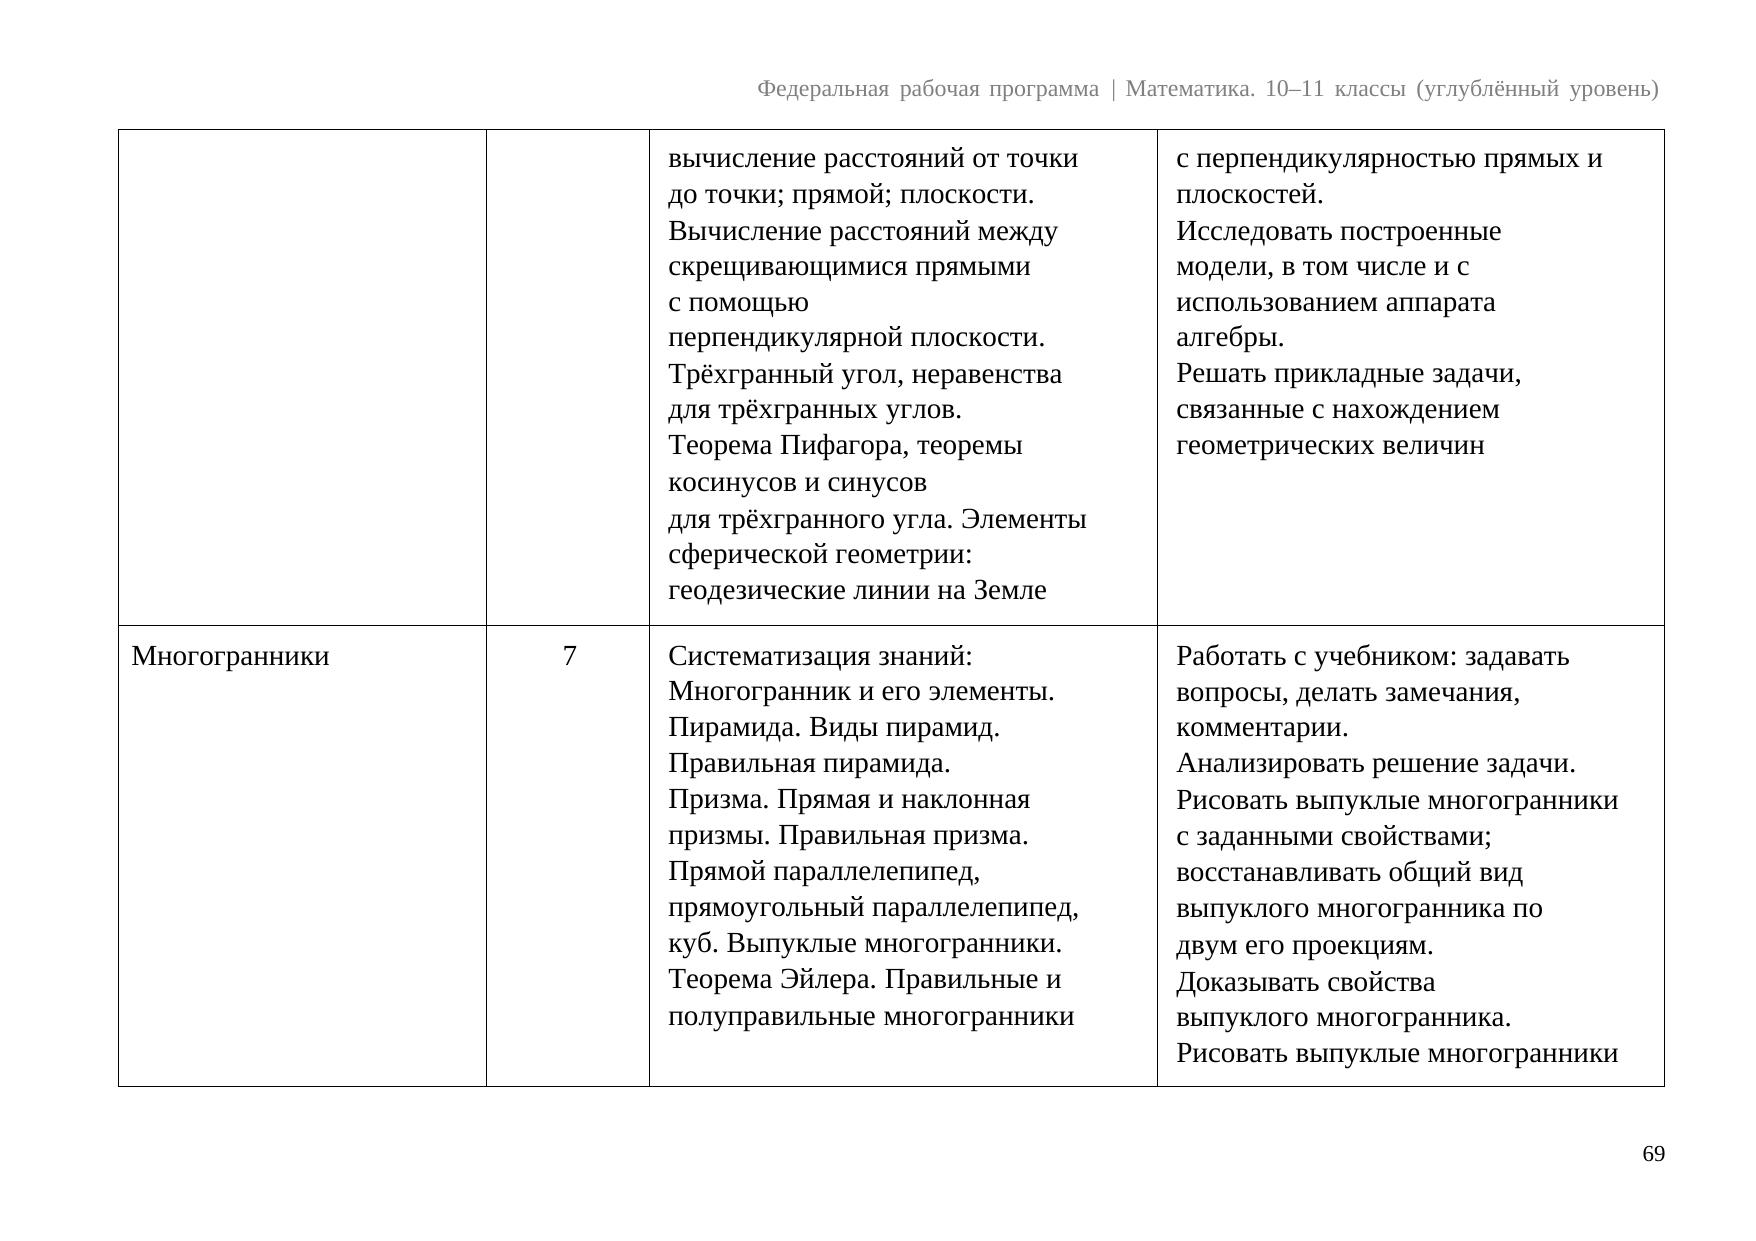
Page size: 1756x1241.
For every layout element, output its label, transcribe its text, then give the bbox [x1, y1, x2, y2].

table_header вычисление расстояний от точки до точки; прямой; плоскости. Вычисление расстояний между скрещивающимися прямыми с помощью перпендикулярной плоскости. Трёхгранный угол, неравенства для трёхгранных углов. Теорема Пифагора, теоремы косинусов и синусов для трёхгранного угла. Элементы сферической геометрии: геодезические линии на Земле [650, 130, 1157, 625]
table_header [487, 130, 649, 625]
table_header [119, 130, 486, 625]
table_cell Систематизация знаний: Многогранник и его элементы. Пирамида. Виды пирамид. Правильная пирамида. Призма. Прямая и наклонная призмы. Правильная призма. Прямой параллелепипед, прямоугольный параллелепипед, куб. Выпуклые многогранники. Теорема Эйлера. Правильные и полуправильные многогранники [650, 626, 1157, 1086]
table_cell 7 [487, 626, 649, 1086]
table_header с перпендикулярностью прямых и плоскостей. Исследовать построенные модели, в том числе и с использованием аппарата алгебры. Решать прикладные задачи, связанные с нахождением геометрических величин [1158, 130, 1664, 625]
table_cell Работать с учебником: задавать вопросы, делать замечания, комментарии. Анализировать решение задачи. Рисовать выпуклые многогранники с заданными свойствами; восстанавливать общий вид выпуклого многогранника по двум его проекциям. Доказывать свойства выпуклого многогранника. Рисовать выпуклые многогранники [1158, 626, 1664, 1086]
table_cell Многогранники [119, 626, 486, 1086]
